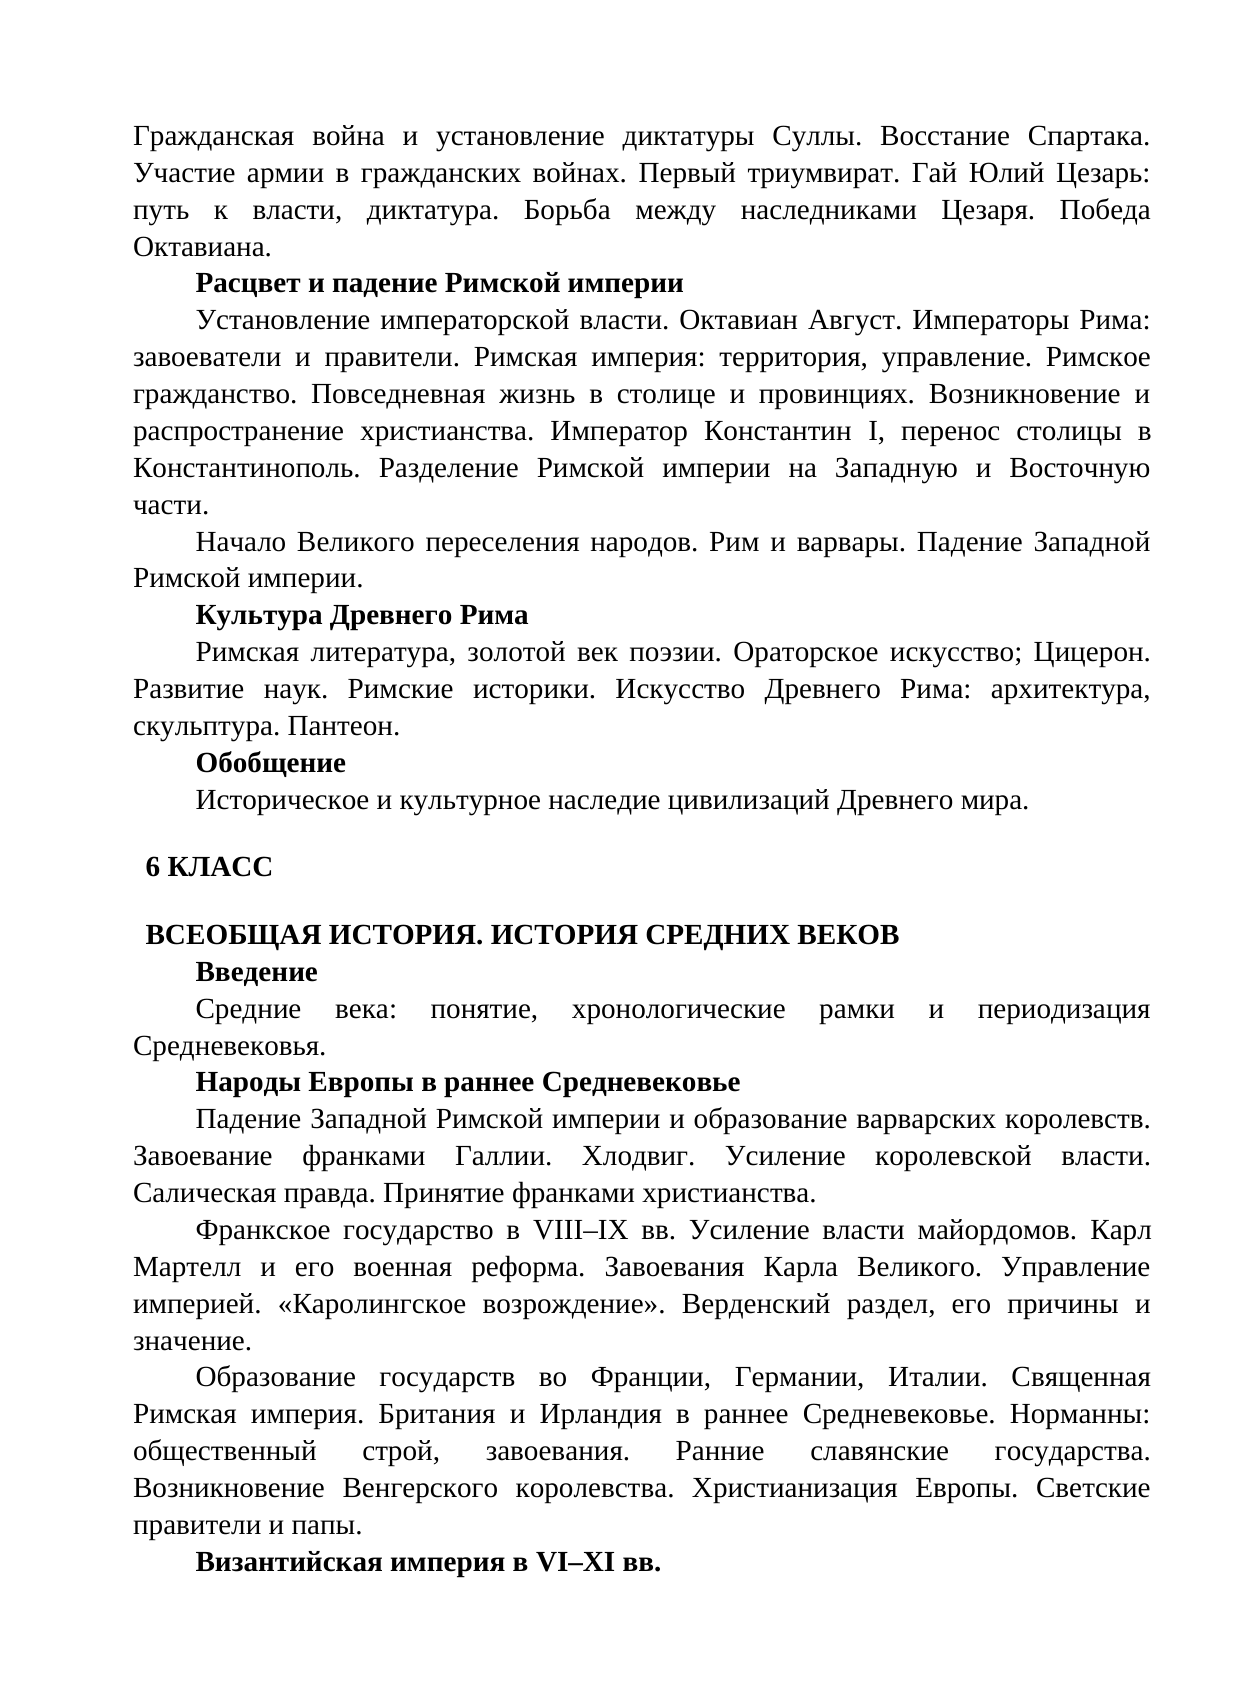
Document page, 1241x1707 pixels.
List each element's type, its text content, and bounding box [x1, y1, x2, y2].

text Средние века: понятие, хронологические рамки и периодизация Средневековья. [133, 991, 1152, 1061]
text Установление императорской власти. Октавиан Август. Императоры Рима: завоеватели и правители. Римская империя: территория, управление. Римское гражданство. Повседневная жизнь в столице и провинциях. Возникновение и распространение христианства. Император Константин I, перенос столицы в Константинополь. Разделение Римской империи на Западную и Восточную части. [133, 302, 1152, 520]
text 6 КЛАСС [145, 849, 1152, 883]
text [133, 118, 1152, 262]
text Народы Европы в раннее Средневековье [133, 1064, 1152, 1098]
text Введение [133, 954, 1152, 987]
text Обобщение [133, 745, 1152, 778]
text Культура Древнего Рима [133, 597, 1152, 631]
text Падение Западной Римской империи и образование варварских королевств. Завоевание франками Галлии. Хлодвиг. Усиление королевской власти. Салическая правда. Принятие франками христианства. [133, 1101, 1152, 1209]
text Франкское государство в VIII–IX вв. Усиление власти майордомов. Карл Мартелл и его военная реформа. Завоевания Карла Великого. Управление империей. «Каролингское возрождение». Верденский раздел, его причины и значение. [133, 1212, 1152, 1356]
text Историческое и культурное наследие цивилизаций Древнего мира. [133, 782, 1152, 815]
text Византийская империя в VI–ХI вв. [133, 1544, 1152, 1577]
text Расцвет и падение Римской империи [133, 266, 1152, 299]
text Римская литература, золотой век поэзии. Ораторское искусство; Цицерон. Развитие наук. Римские историки. Искусство Древнего Рима: архитектура, скульптура. Пантеон. [133, 634, 1152, 742]
text Начало Великого переселения народов. Рим и варвары. Падение Западной Римской империи. [133, 524, 1152, 594]
text Образование государств во Франции, Германии, Италии. Священная Римская империя. Британия и Ирландия в раннее Средневековье. Норманны: общественный строй, завоевания. Ранние славянские государства. Возникновение Венгерского королевства. Христианизация Европы. Светские правители и папы. [133, 1359, 1152, 1541]
text ВСЕОБЩАЯ ИСТОРИЯ. ИСТОРИЯ СРЕДНИХ ВЕКОВ [145, 917, 1152, 951]
